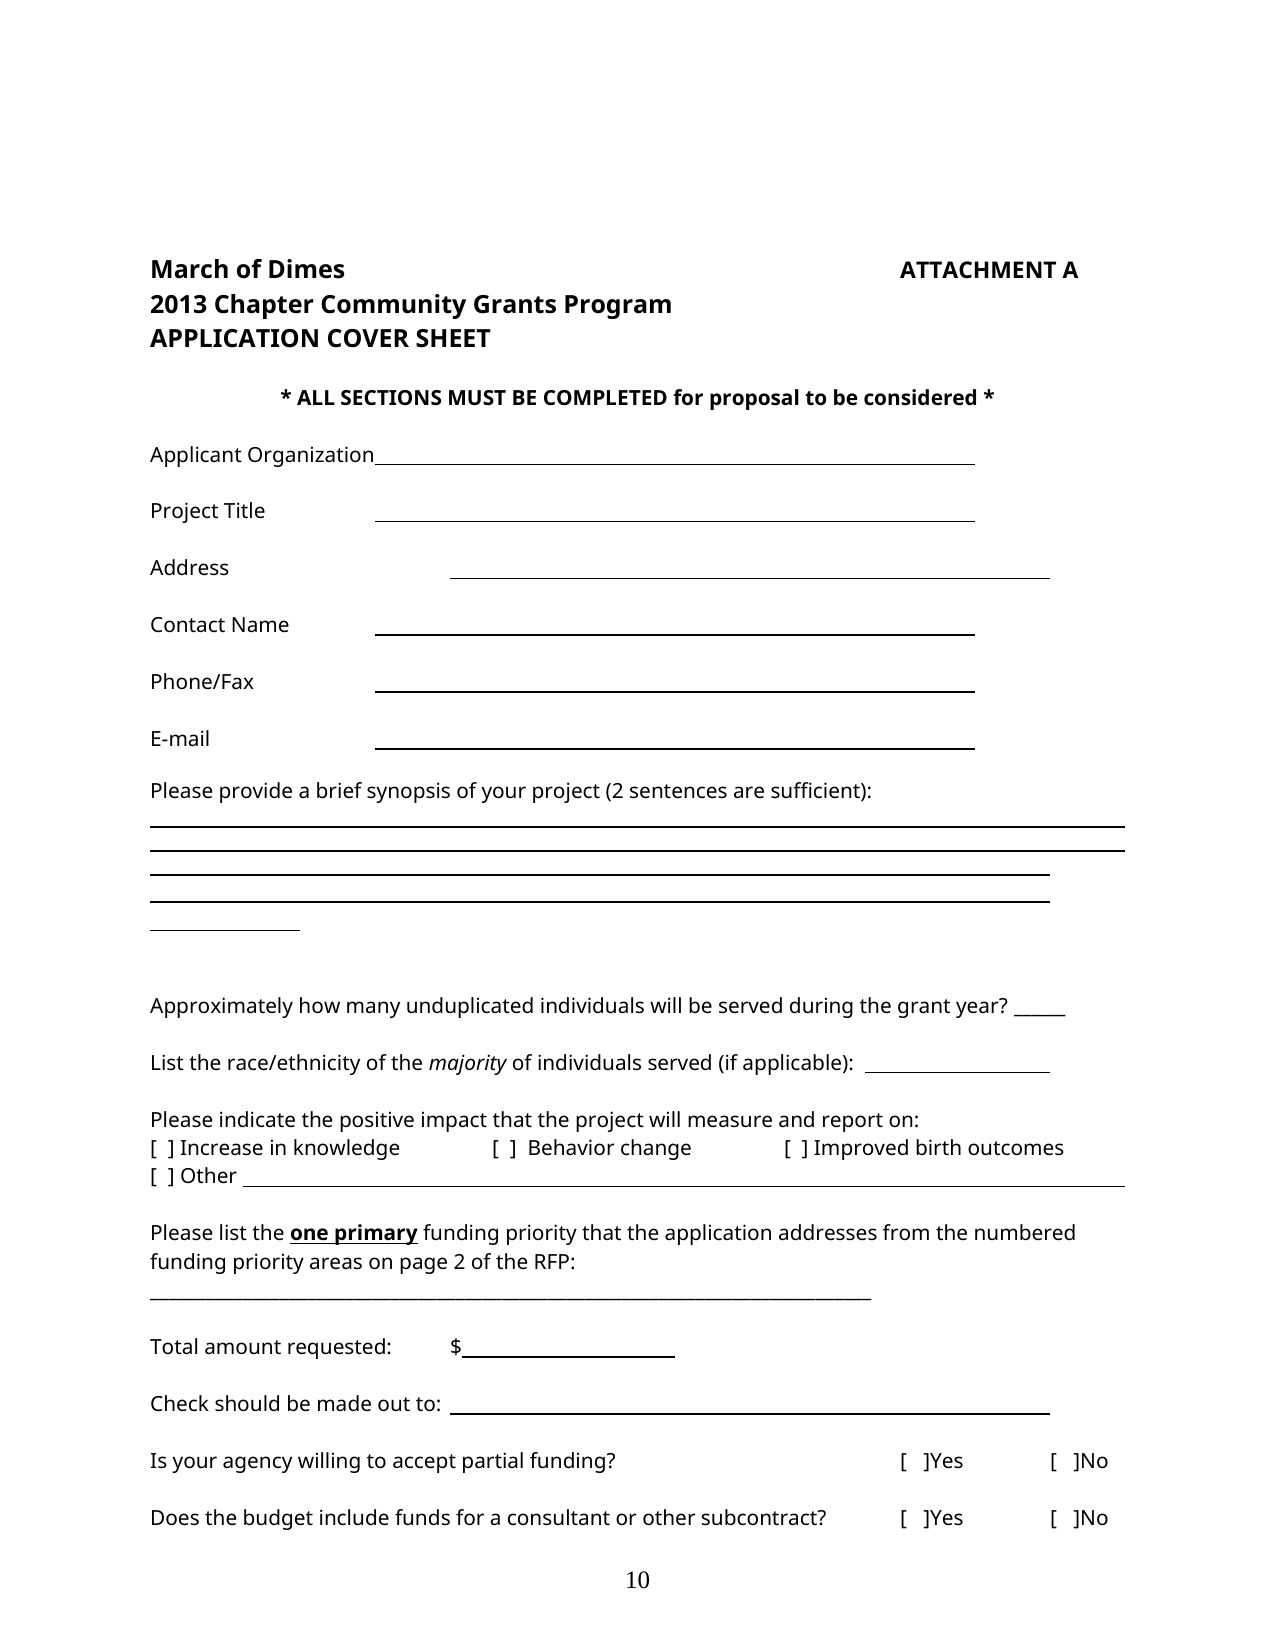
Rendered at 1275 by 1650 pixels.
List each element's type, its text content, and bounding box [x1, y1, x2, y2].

text Please provide a brief synopsis of your project (2 sentences are sufficient): [150, 777, 1125, 805]
text Does the budget include funds for a consultant or other subcontract? [ ]Yes [ ]No [150, 1503, 1125, 1531]
text Is your agency willing to accept partial funding? [ ]Yes [ ]No [150, 1446, 1125, 1474]
text Total amount requested: $ [150, 1332, 1125, 1361]
text Address [150, 553, 1125, 582]
text Approximately how many unduplicated individuals will be served during the grant year? ______ [150, 991, 1125, 1019]
text APPLICATION COVER SHEET [150, 320, 1125, 354]
text [ ] Increase in knowledge [ ] Behavior change [ ] Improved birth outcomes [150, 1133, 1125, 1162]
text March of Dimes ATTACHMENT A [150, 252, 1125, 286]
text List the race/ethnicity of the majority of individuals served (if applicable): [150, 1048, 1125, 1076]
text Project Title [150, 497, 1125, 525]
text Check should be made out to: [150, 1389, 1125, 1417]
text E-mail [150, 724, 1125, 752]
text 2013 Chapter Community Grants Program [150, 286, 1125, 320]
text Applicant Organization [150, 440, 1125, 468]
text * ALL SECTIONS MUST BE COMPLETED for proposal to be considered * [150, 383, 1125, 411]
text Please indicate the positive impact that the project will measure and report on: [150, 1105, 1125, 1133]
text Contact Name [150, 610, 1125, 639]
text [ ] Other [150, 1162, 1125, 1190]
text Please list the one primary funding priority that the application addresses from the numbered funding priority areas on page 2 of the RFP: ______________________________________________________________________________ [150, 1218, 1125, 1304]
text Phone/Fax [150, 667, 1125, 696]
